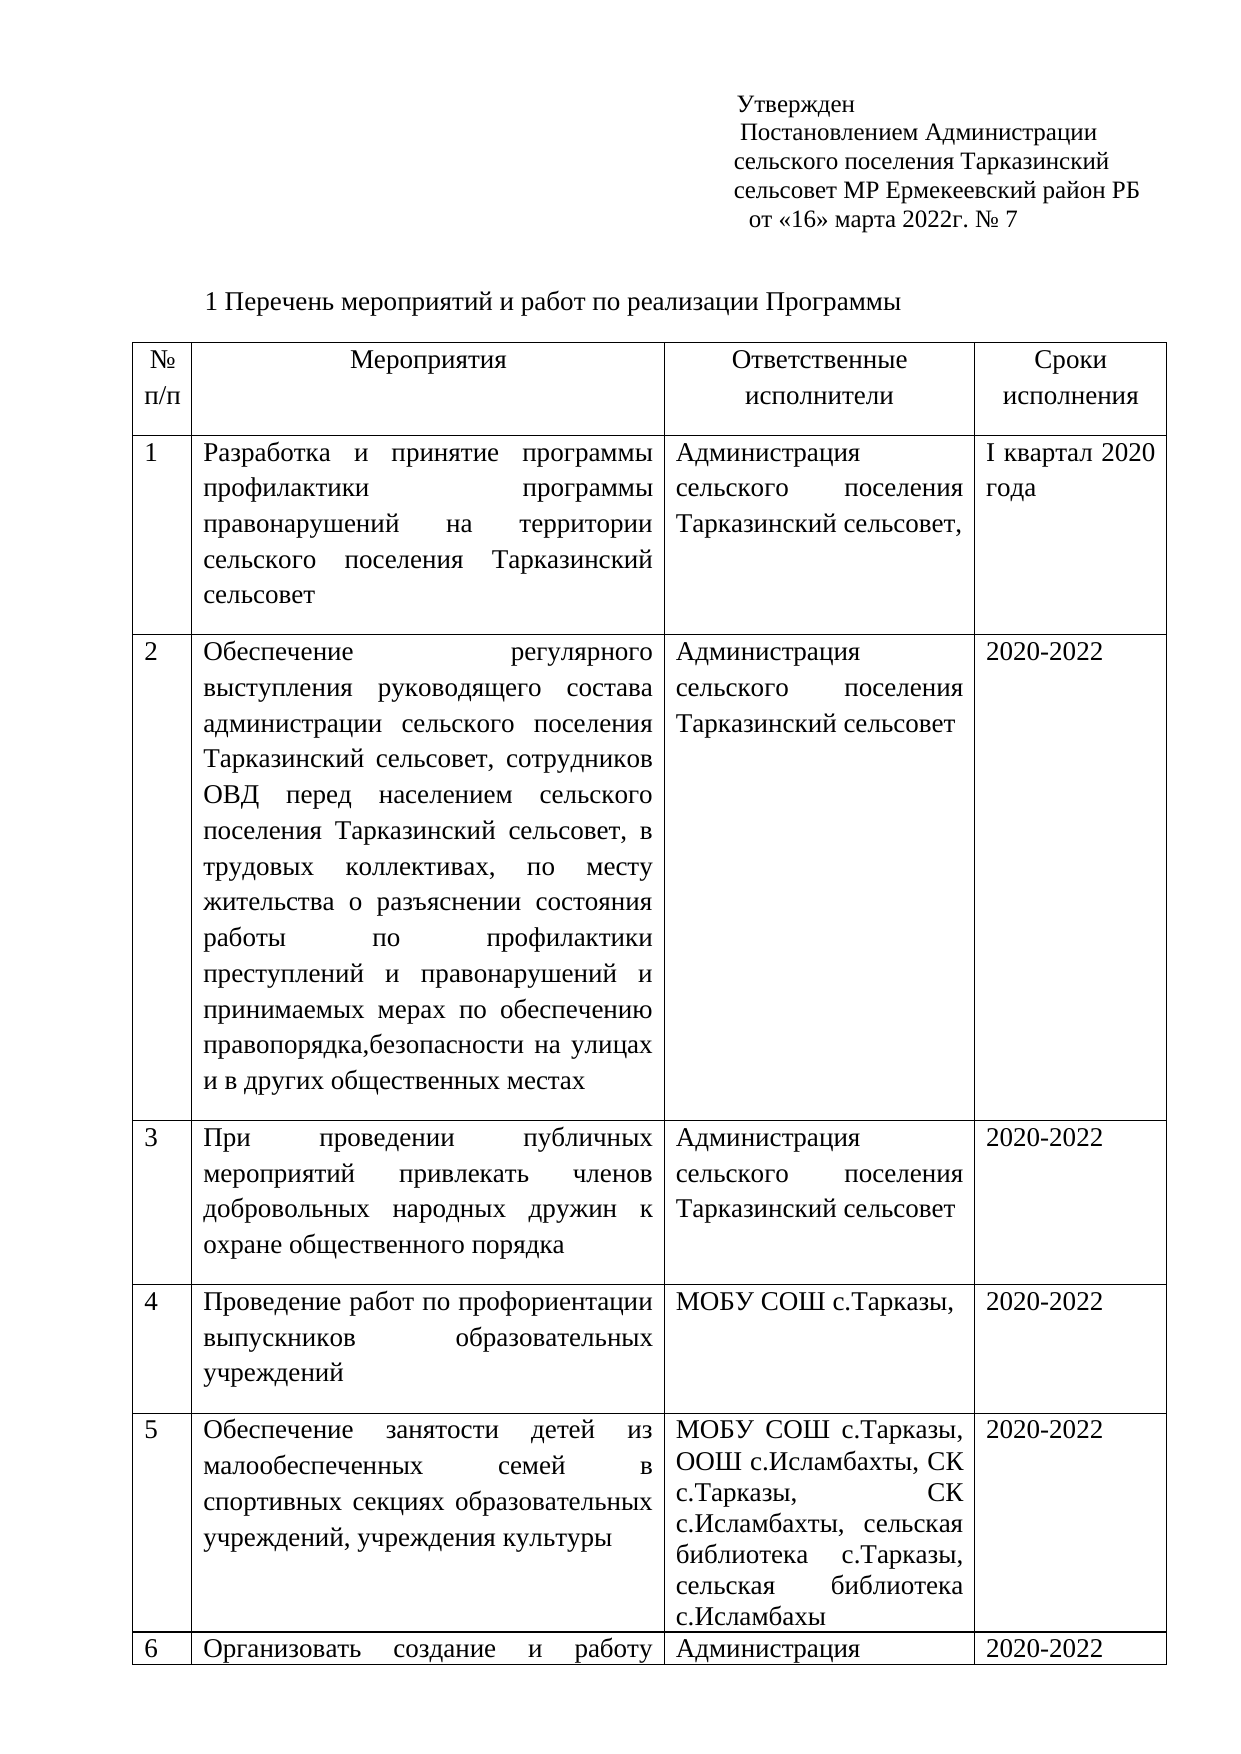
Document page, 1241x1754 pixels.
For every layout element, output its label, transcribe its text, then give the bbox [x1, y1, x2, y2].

table_cell 2020-2022 [975, 1633, 1166, 1664]
table_cell 2020-2022 [975, 1121, 1166, 1284]
table_cell 2020-2022 [975, 635, 1166, 1120]
table_header № п/п [133, 343, 191, 434]
table_cell Проведение работ по профориентации выпускников образовательных учреждений [192, 1285, 664, 1412]
table_cell I квартал 2020 года [975, 436, 1166, 634]
table_cell 6 [133, 1633, 191, 1664]
text сельского поселения Тарказинский [177, 146, 1225, 175]
table_cell 2 [133, 635, 191, 1120]
table_cell Администрация сельского поселения Тарказинский сельсовет [665, 635, 974, 1120]
table_header Сроки исполнения [975, 343, 1166, 434]
table_cell 2020-2022 [975, 1285, 1166, 1412]
table_cell Обеспечение регулярного выступления руководящего состава администрации сельского поселения Тарказинский сельсовет, сотрудников ОВД перед населением сельского поселения Тарказинский сельсовет, в трудовых коллективах, по месту жительства о разъяснении состояния работы по профилактики преступлений и правонарушений и принимаемых мерах по обеспечению правопорядка,безопасности на улицах и в других общественных местах [192, 635, 664, 1120]
text сельсовет МР Ермекеевский район РБ [177, 175, 1225, 204]
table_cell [192, 1633, 664, 1664]
text от «16» марта 2022г. № 7 [177, 204, 1152, 232]
table_cell Разработка и принятие программы профилактики программы правонарушений на территории сельского поселения Тарказинский сельсовет [192, 436, 664, 634]
table_cell 4 [133, 1285, 191, 1412]
table_cell МОБУ СОШ с.Тарказы, [665, 1285, 974, 1412]
table_cell Администрация сельского поселения Тарказинский сельсовет [665, 1121, 974, 1284]
table_cell Обеспечение занятости детей из малообеспеченных семей в спортивных секциях образовательных учреждений, учреждения культуры [192, 1414, 664, 1631]
table_header Мероприятия [192, 343, 664, 434]
text Утвержден [177, 89, 1152, 117]
table_cell При проведении публичных мероприятий привлекать членов добровольных народных дружин к охране общественного порядка [192, 1121, 664, 1284]
table_cell 2020-2022 [975, 1414, 1166, 1631]
text 1 Перечень мероприятий и работ по реализации Программы [177, 285, 1152, 317]
table_cell 3 [133, 1121, 191, 1284]
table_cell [665, 1633, 974, 1664]
text Постановлением Администрации [177, 117, 1152, 146]
table_cell 1 [133, 436, 191, 634]
table_cell МОБУ СОШ с.Тарказы, ООШ с.Исламбахты, СК с.Тарказы, СК с.Исламбахты, сельская библиотека с.Тарказы, сельская библиотека с.Исламбахы [665, 1414, 974, 1631]
table_header Ответственные исполнители [665, 343, 974, 434]
table_cell Администрация сельского поселения Тарказинский сельсовет, [665, 436, 974, 634]
table_cell 5 [133, 1414, 191, 1631]
